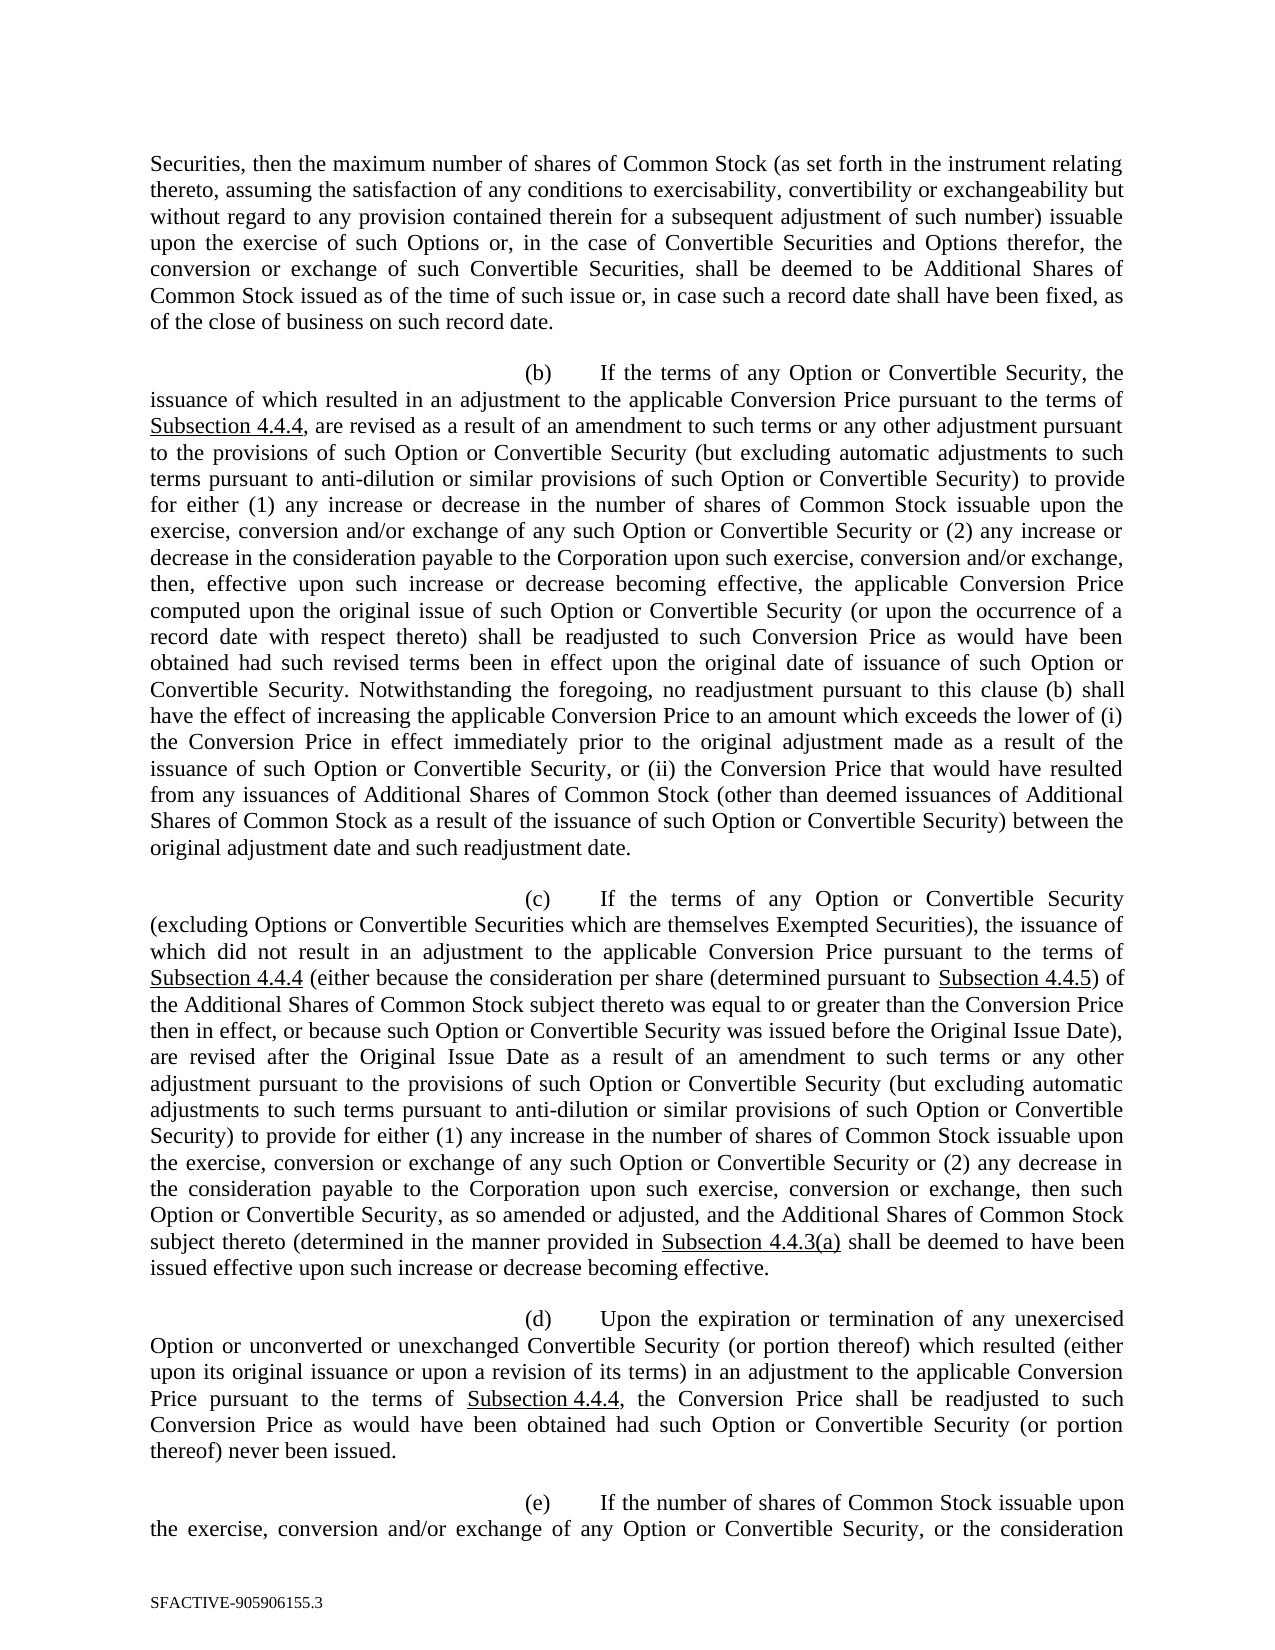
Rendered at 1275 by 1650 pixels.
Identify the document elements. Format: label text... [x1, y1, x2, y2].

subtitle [150, 1489, 1125, 1541]
subtitle If the terms of any Option or Convertible Security (excluding Options or Convertible Securities which are themselves Exempted Securities), the issuance of which did not result in an adjustment to the applicable Conversion Price pursuant to the terms of Subsection 4.4.4 (either because the consideration per share (determined pursuant to Subsection 4.4.5) of the Additional Shares of Common Stock subject thereto was equal to or greater than the Conversion Price then in effect, or because such Option or Convertible Security was issued before the Original Issue Date), are revised after the Original Issue Date as a result of an amendment to such terms or any other adjustment pursuant to the provisions of such Option or Convertible Security (but excluding automatic adjustments to such terms pursuant to anti-dilution or similar provisions of such Option or Convertible Security) to provide for either (1) any increase in the number of shares of Common Stock issuable upon the exercise, conversion or exchange of any such Option or Convertible Security or (2) any decrease in the consideration payable to the Corporation upon such exercise, conversion or exchange, then such Option or Convertible Security, as so amended or adjusted, and the Additional Shares of Common Stock subject thereto (determined in the manner provided in Subsection 4.4.3(a) shall be deemed to have been issued effective upon such increase or decrease becoming effective. [150, 885, 1125, 1281]
subtitle Upon the expiration or termination of any unexercised Option or unconverted or unexchanged Convertible Security (or portion thereof) which resulted (either upon its original issuance or upon a revision of its terms) in an adjustment to the applicable Conversion Price pursuant to the terms of Subsection 4.4.4, the Conversion Price shall be readjusted to such Conversion Price as would have been obtained had such Option or Convertible Security (or portion thereof) never been issued. [150, 1306, 1125, 1464]
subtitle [150, 150, 1125, 334]
subtitle If the terms of any Option or Convertible Security, the issuance of which resulted in an adjustment to the applicable Conversion Price pursuant to the terms of Subsection 4.4.4, are revised as a result of an amendment to such terms or any other adjustment pursuant to the provisions of such Option or Convertible Security (but excluding automatic adjustments to such terms pursuant to anti-dilution or similar provisions of such Option or Convertible Security) to provide for either (1) any increase or decrease in the number of shares of Common Stock issuable upon the exercise, conversion and/or exchange of any such Option or Convertible Security or (2) any increase or decrease in the consideration payable to the Corporation upon such exercise, conversion and/or exchange, then, effective upon such increase or decrease becoming effective, the applicable Conversion Price computed upon the original issue of such Option or Convertible Security (or upon the occurrence of a record date with respect thereto) shall be readjusted to such Conversion Price as would have been obtained had such revised terms been in effect upon the original date of issuance of such Option or Convertible Security. Notwithstanding the foregoing, no readjustment pursuant to this clause (b) shall have the effect of increasing the applicable Conversion Price to an amount which exceeds the lower of (i) the Conversion Price in effect immediately prior to the original adjustment made as a result of the issuance of such Option or Convertible Security, or (ii) the Conversion Price that would have resulted from any issuances of Additional Shares of Common Stock (other than deemed issuances of Additional Shares of Common Stock as a result of the issuance of such Option or Convertible Security) between the original adjustment date and such readjustment date. [150, 359, 1125, 860]
